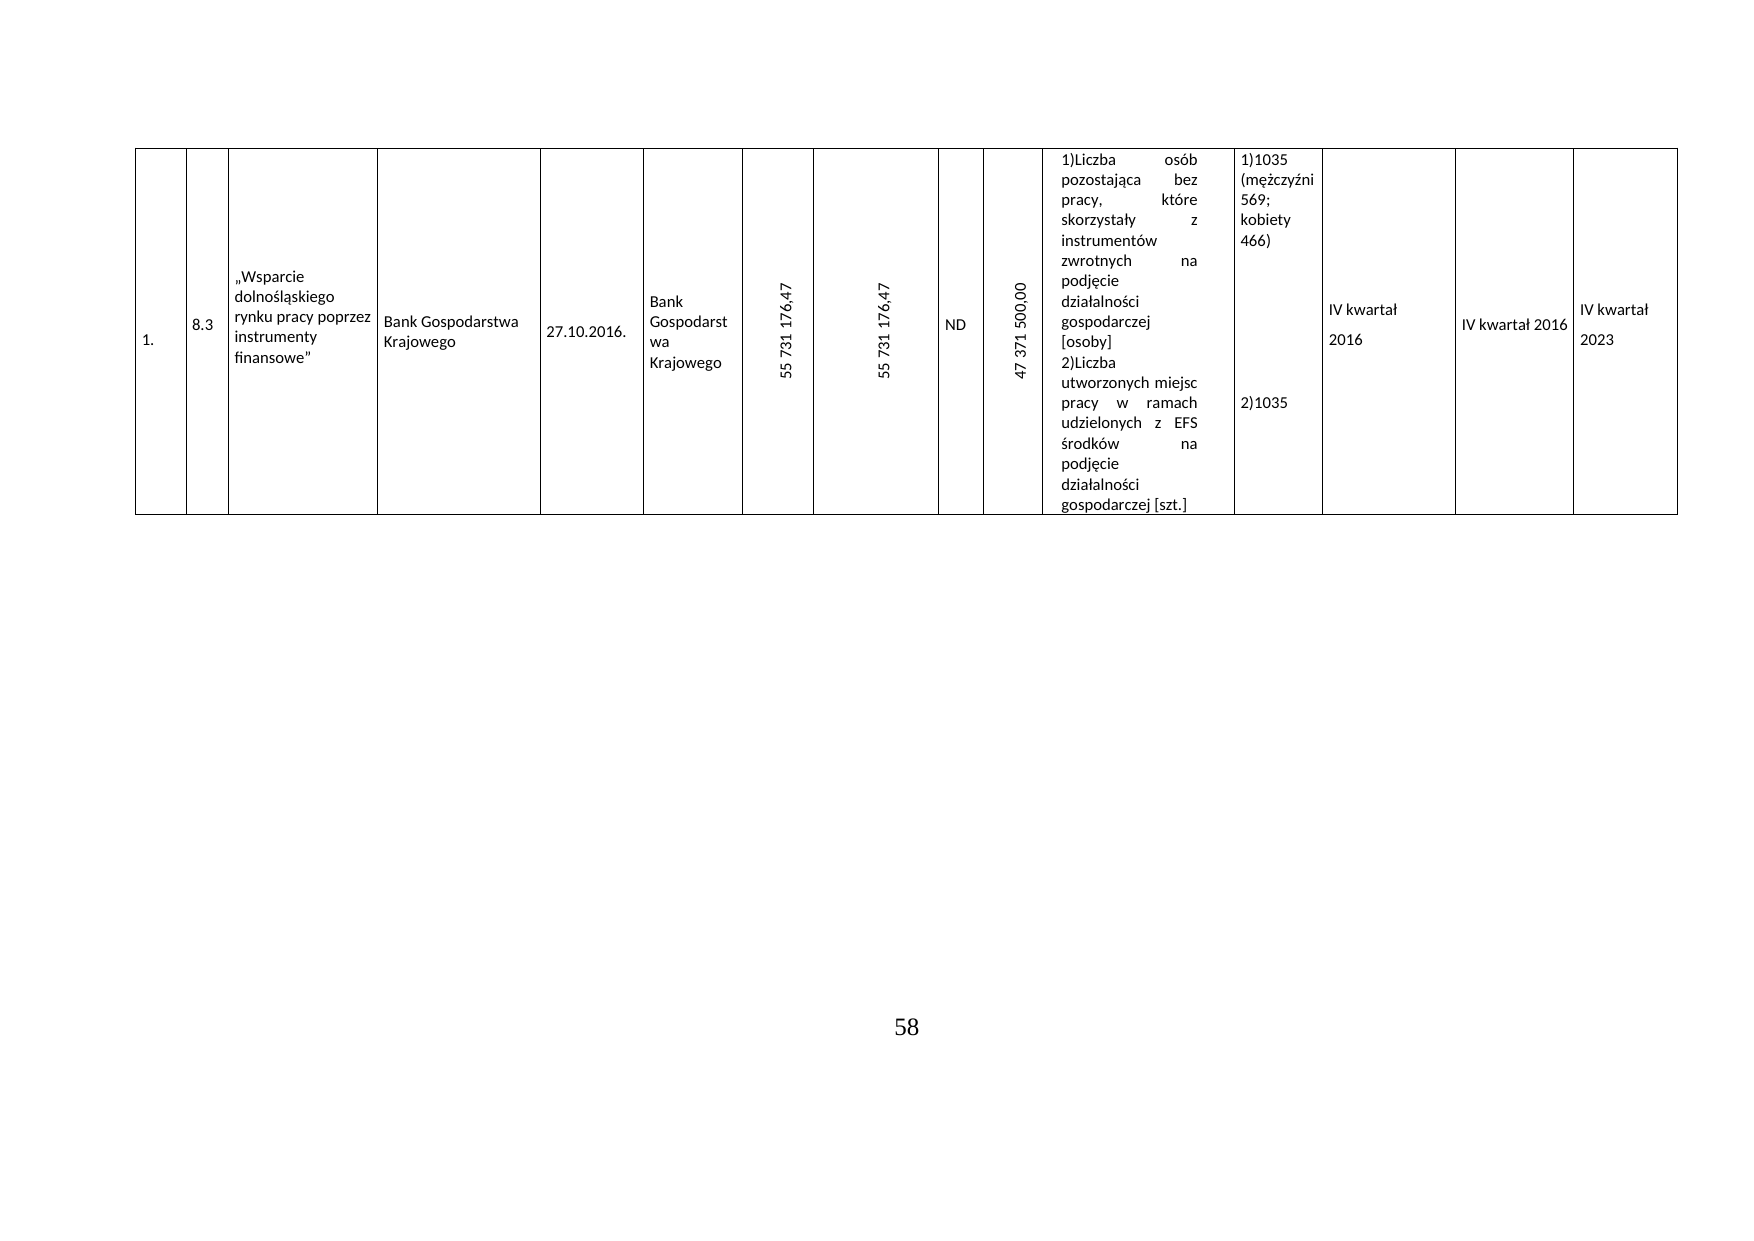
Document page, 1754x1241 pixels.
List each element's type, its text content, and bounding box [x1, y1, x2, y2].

table_cell IV kwartał 2016 [1323, 149, 1455, 514]
table_cell 55 731 176,47 [814, 149, 938, 514]
table_cell 27.10.2016. [541, 149, 643, 514]
table_cell „Wsparcie dolnośląskiego rynku pracy poprzez instrumenty finansowe” [229, 149, 377, 514]
table_cell 55 731 176,47 [743, 149, 813, 514]
table_cell Bank Gospodarstwa Krajowego [378, 149, 540, 514]
table_cell 1)Liczba osób pozostająca bez pracy, które skorzystały z instrumentów zwrotnych na podjęcie działalności gospodarczej [osoby] 2)Liczba utworzonych miejsc pracy w ramach udzielonych z EFS środków na podjęcie działalności gospodarczej [szt.] [1043, 149, 1234, 514]
table_cell 8.3 [187, 149, 228, 514]
table_cell 1. [136, 149, 186, 514]
table_cell IV kwartał 2023 [1574, 149, 1677, 514]
table_cell ND [939, 149, 983, 514]
table_cell Bank Gospodarstwa Krajowego [644, 149, 742, 514]
table_cell 1)1035 (mężczyźni 569; kobiety 466) 2)1035 [1235, 149, 1322, 514]
table_cell 47 371 500,00 [984, 149, 1042, 514]
table_cell IV kwartał 2016 [1456, 149, 1573, 514]
